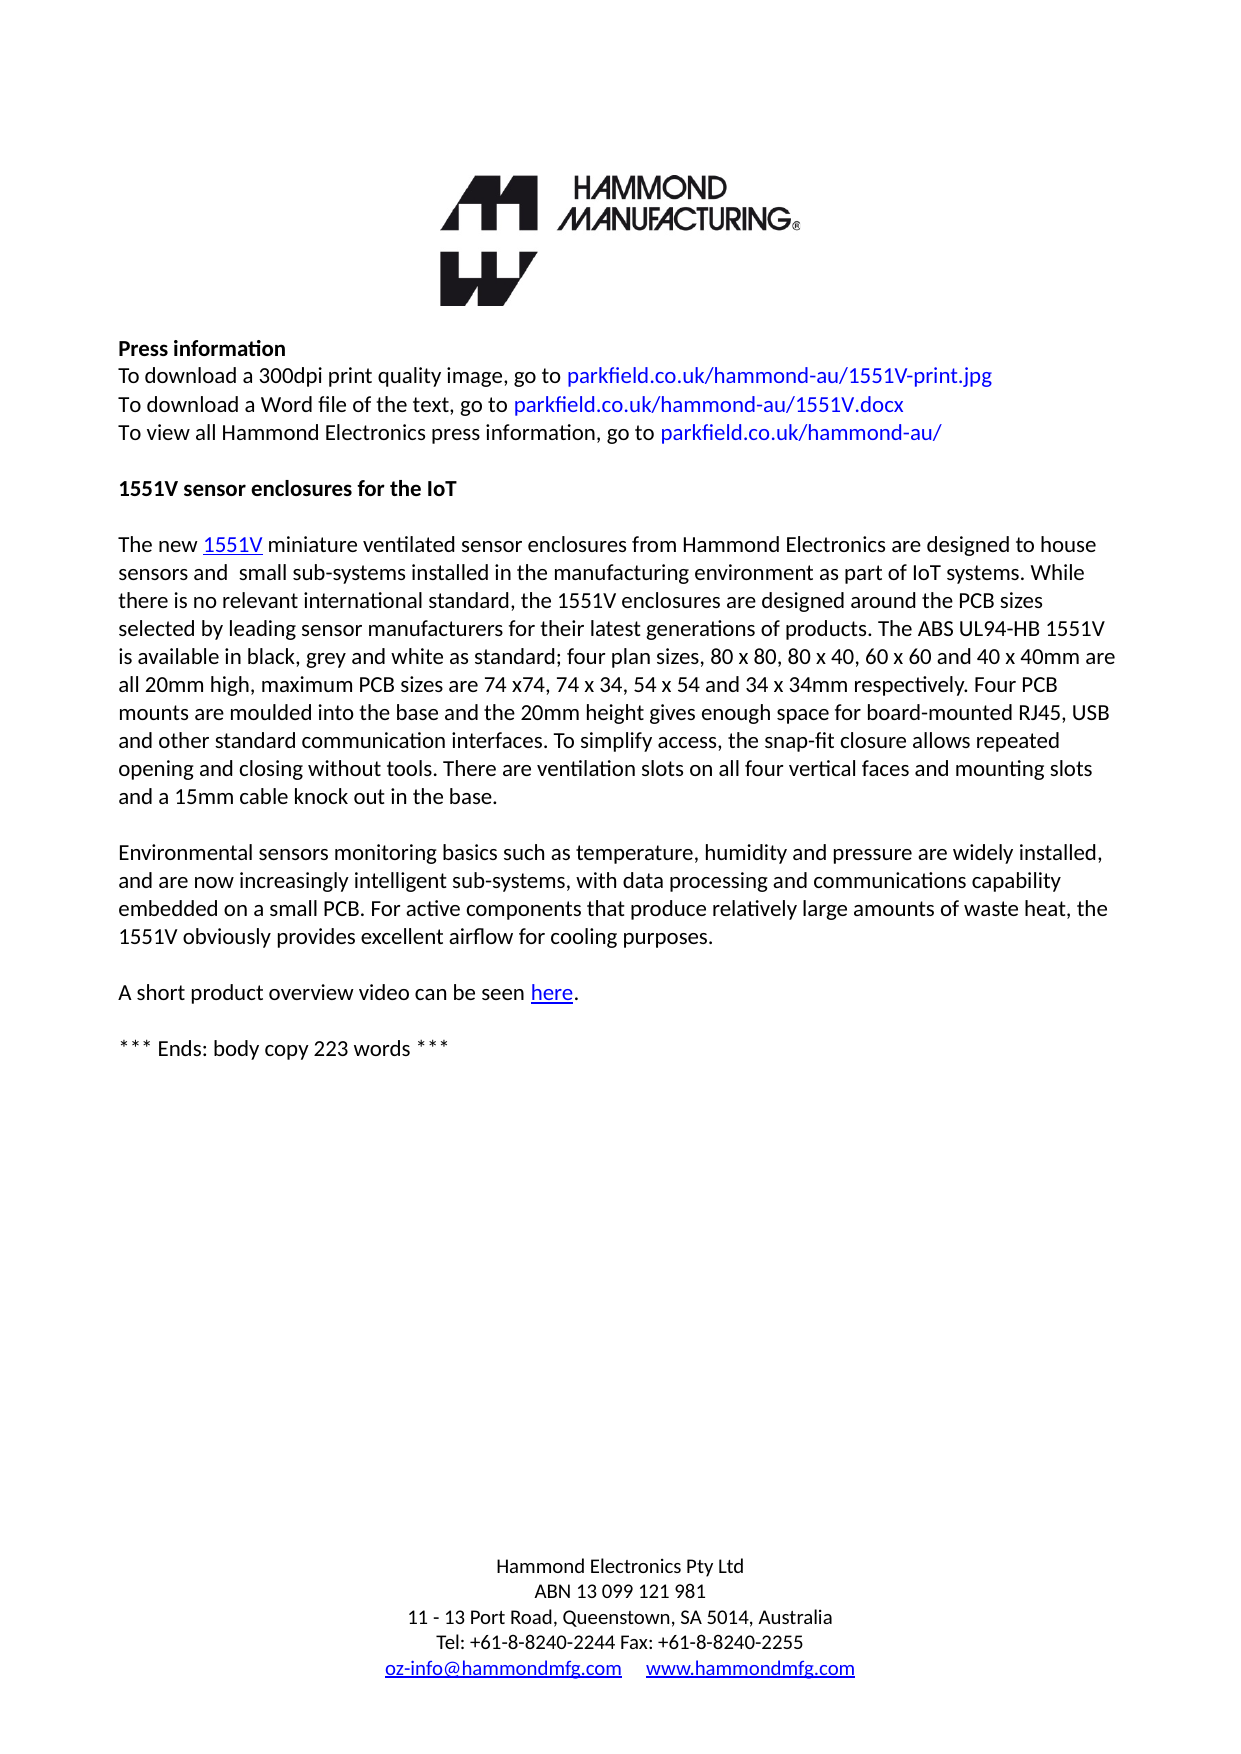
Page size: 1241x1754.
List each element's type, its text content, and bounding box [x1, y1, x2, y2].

text The new 1551V miniature ventilated sensor enclosures from Hammond Electronics are designed to house sensors and small sub-systems installed in the manufacturing environment as part of IoT systems. While there is no relevant international standard, the 1551V enclosures are designed around the PCB sizes selected by leading sensor manufacturers for their latest generations of products. The ABS UL94-HB 1551V is available in black, grey and white as standard; four plan sizes, 80 x 80, 80 x 40, 60 x 60 and 40 x 40mm are all 20mm high, maximum PCB sizes are 74 x74, 74 x 34, 54 x 54 and 34 x 34mm respectively. Four PCB mounts are moulded into the base and the 20mm height gives enough space for board-mounted RJ45, USB and other standard communication interfaces. To simplify access, the snap-fit closure allows repeated opening and closing without tools. There are ventilation slots on all four vertical faces and mounting slots and a 15mm cable knock out in the base. [118, 530, 1122, 810]
text A short product overview video can be seen here. [118, 978, 1122, 1006]
text *** Ends: body copy 223 words *** [118, 1034, 1122, 1062]
text To download a Word file of the text, go to parkfield.co.uk/hammond-au/1551V.docx [118, 390, 1122, 418]
title Press information [118, 334, 1122, 362]
picture [440, 175, 800, 306]
title To download a 300dpi print quality image, go to parkfield.co.uk/hammond-au/1551V-print.jpg [118, 362, 1122, 390]
text To view all Hammond Electronics press information, go to parkfield.co.uk/hammond-au/ [118, 418, 1122, 446]
text Environmental sensors monitoring basics such as temperature, humidity and pressure are widely installed, and are now increasingly intelligent sub-systems, with data processing and communications capability embedded on a small PCB. For active components that produce relatively large amounts of waste heat, the 1551V obviously provides excellent airflow for cooling purposes. [118, 838, 1122, 950]
text 1551V sensor enclosures for the IoT [118, 474, 1122, 502]
